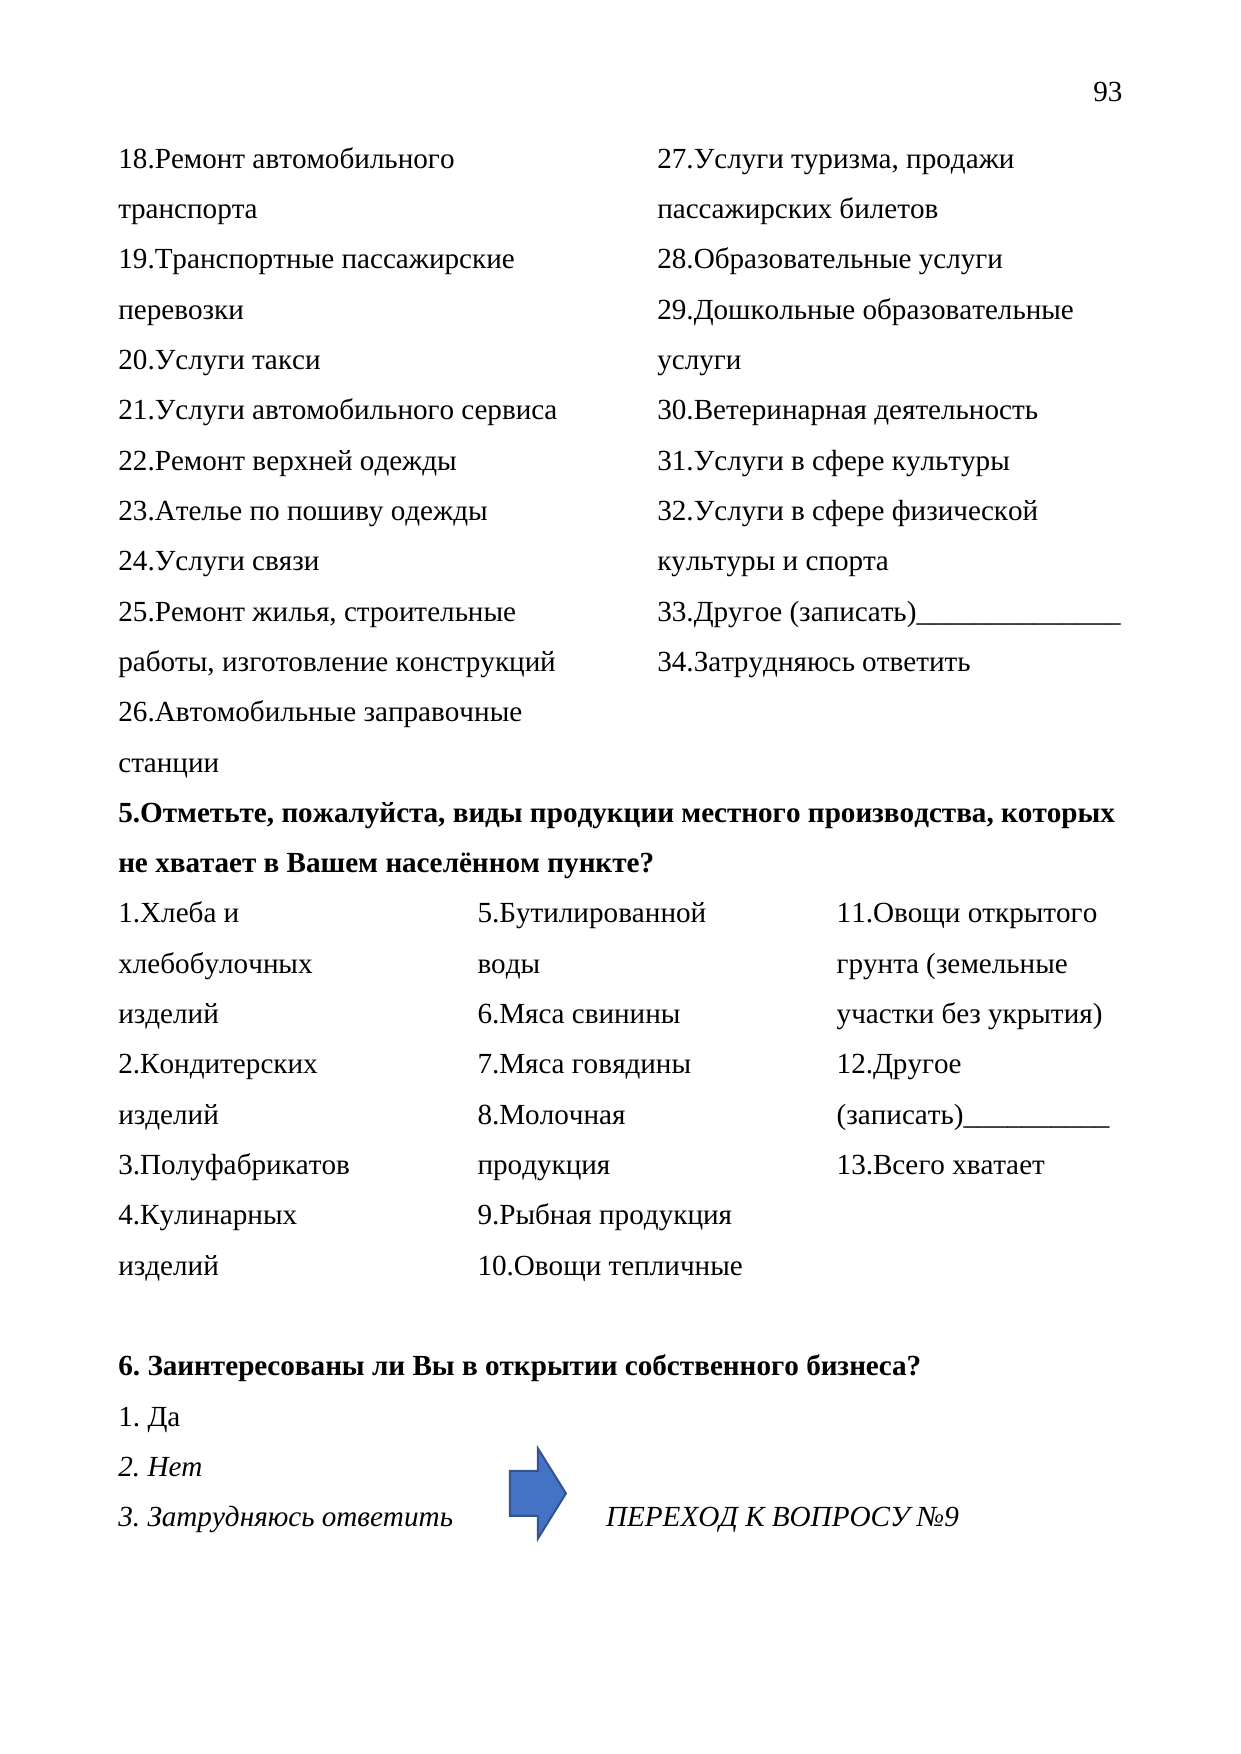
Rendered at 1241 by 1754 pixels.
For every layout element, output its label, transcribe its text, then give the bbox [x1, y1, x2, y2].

text 10.Овощи тепличные [477, 1248, 763, 1281]
text 3. Затрудняюсь ответить ПЕРЕХОД К ВОПРОСУ №9 [544, 1499, 1122, 1533]
text 27.Услуги туризма, продажи пассажирских билетов [657, 141, 1122, 225]
text 34.Затрудняюсь ответить [657, 644, 1122, 678]
text 11.Овощи открытого грунта (земельные участки без укрытия) [836, 896, 1122, 1030]
text 2. Нет [118, 1449, 536, 1483]
text 8.Молочная продукция [477, 1097, 763, 1181]
text 6. Заинтересованы ли Вы в открытии собственного бизнеса? [118, 1348, 1122, 1382]
text 13.Всего хватает [836, 1147, 1122, 1181]
text 25.Ремонт жилья, строительные работы, изготовление конструкций [118, 594, 583, 678]
text 5.Отметьте, пожалуйста, виды продукции местного производства, которых не хватает в Вашем населённом пункте? [118, 795, 1122, 879]
text 22.Ремонт верхней одежды [118, 443, 583, 476]
text 31.Услуги в сфере культуры [657, 443, 1122, 476]
text 1.Хлеба и хлебобулочных изделий [118, 896, 403, 1030]
text 30.Ветеринарная деятельность [657, 392, 1122, 426]
text 12.Другое (записать)__________ [836, 1047, 1122, 1130]
text 7.Мяса говядины [477, 1047, 763, 1080]
text 28.Образовательные услуги [657, 242, 1122, 275]
text 29.Дошкольные образовательные услуги [657, 292, 1122, 376]
text 4.Кулинарных изделий [118, 1197, 403, 1281]
text 20.Услуги такси [118, 342, 583, 376]
text 32.Услуги в сфере физической культуры и спорта [657, 493, 1122, 577]
text 9.Рыбная продукция [477, 1197, 763, 1231]
text 19.Транспортные пассажирские перевозки [118, 242, 583, 325]
text 2. Нет [541, 1449, 1122, 1483]
text 24.Услуги связи [118, 543, 583, 577]
text 23.Ателье по пошиву одежды [118, 493, 583, 527]
text 5.Бутилированной воды [477, 896, 763, 979]
text 3. Затрудняюсь ответить ПЕРЕХОД К ВОПРОСУ №9 [118, 1499, 536, 1533]
text 3.Полуфабрикатов [118, 1147, 403, 1181]
text 26.Автомобильные заправочные станции [118, 694, 583, 778]
text 1. Да [118, 1399, 1122, 1432]
text 2.Кондитерских изделий [118, 1047, 403, 1130]
text 6.Мяса свинины [477, 996, 763, 1030]
text 33.Другое (записать)______________ [657, 594, 1122, 627]
text 18.Ремонт автомобильного транспорта [118, 141, 583, 225]
text 21.Услуги автомобильного сервиса [118, 392, 583, 426]
